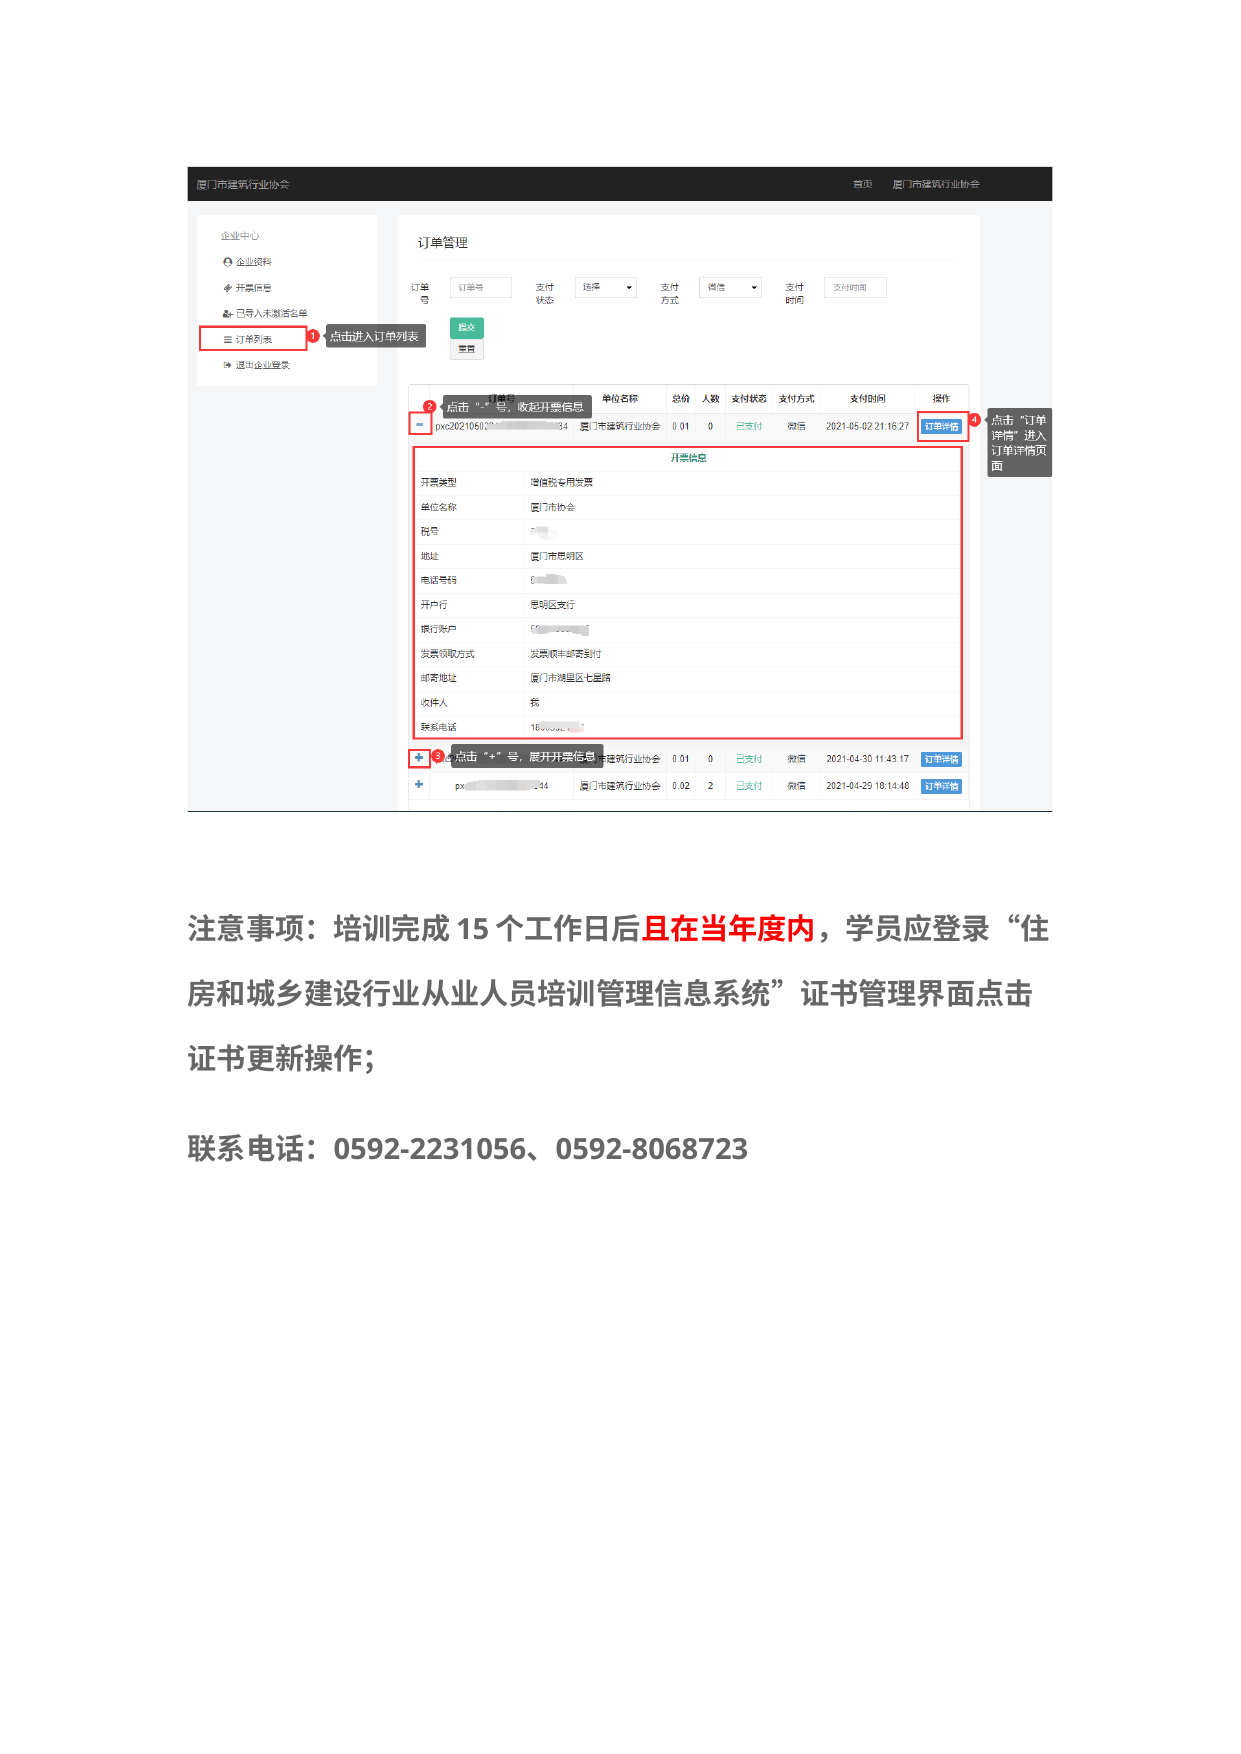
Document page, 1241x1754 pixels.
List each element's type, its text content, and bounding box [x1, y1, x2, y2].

text 联系电话：0592-2231056、0592-8068723 [187, 1114, 1053, 1179]
picture [187, 162, 1053, 812]
text 注意事项：培训完成15个工作日后且在当年度内，学员应登录“住房和城乡建设行业从业人员培训管理信息系统”证书管理界面点击证书更新操作； [187, 894, 1053, 1089]
